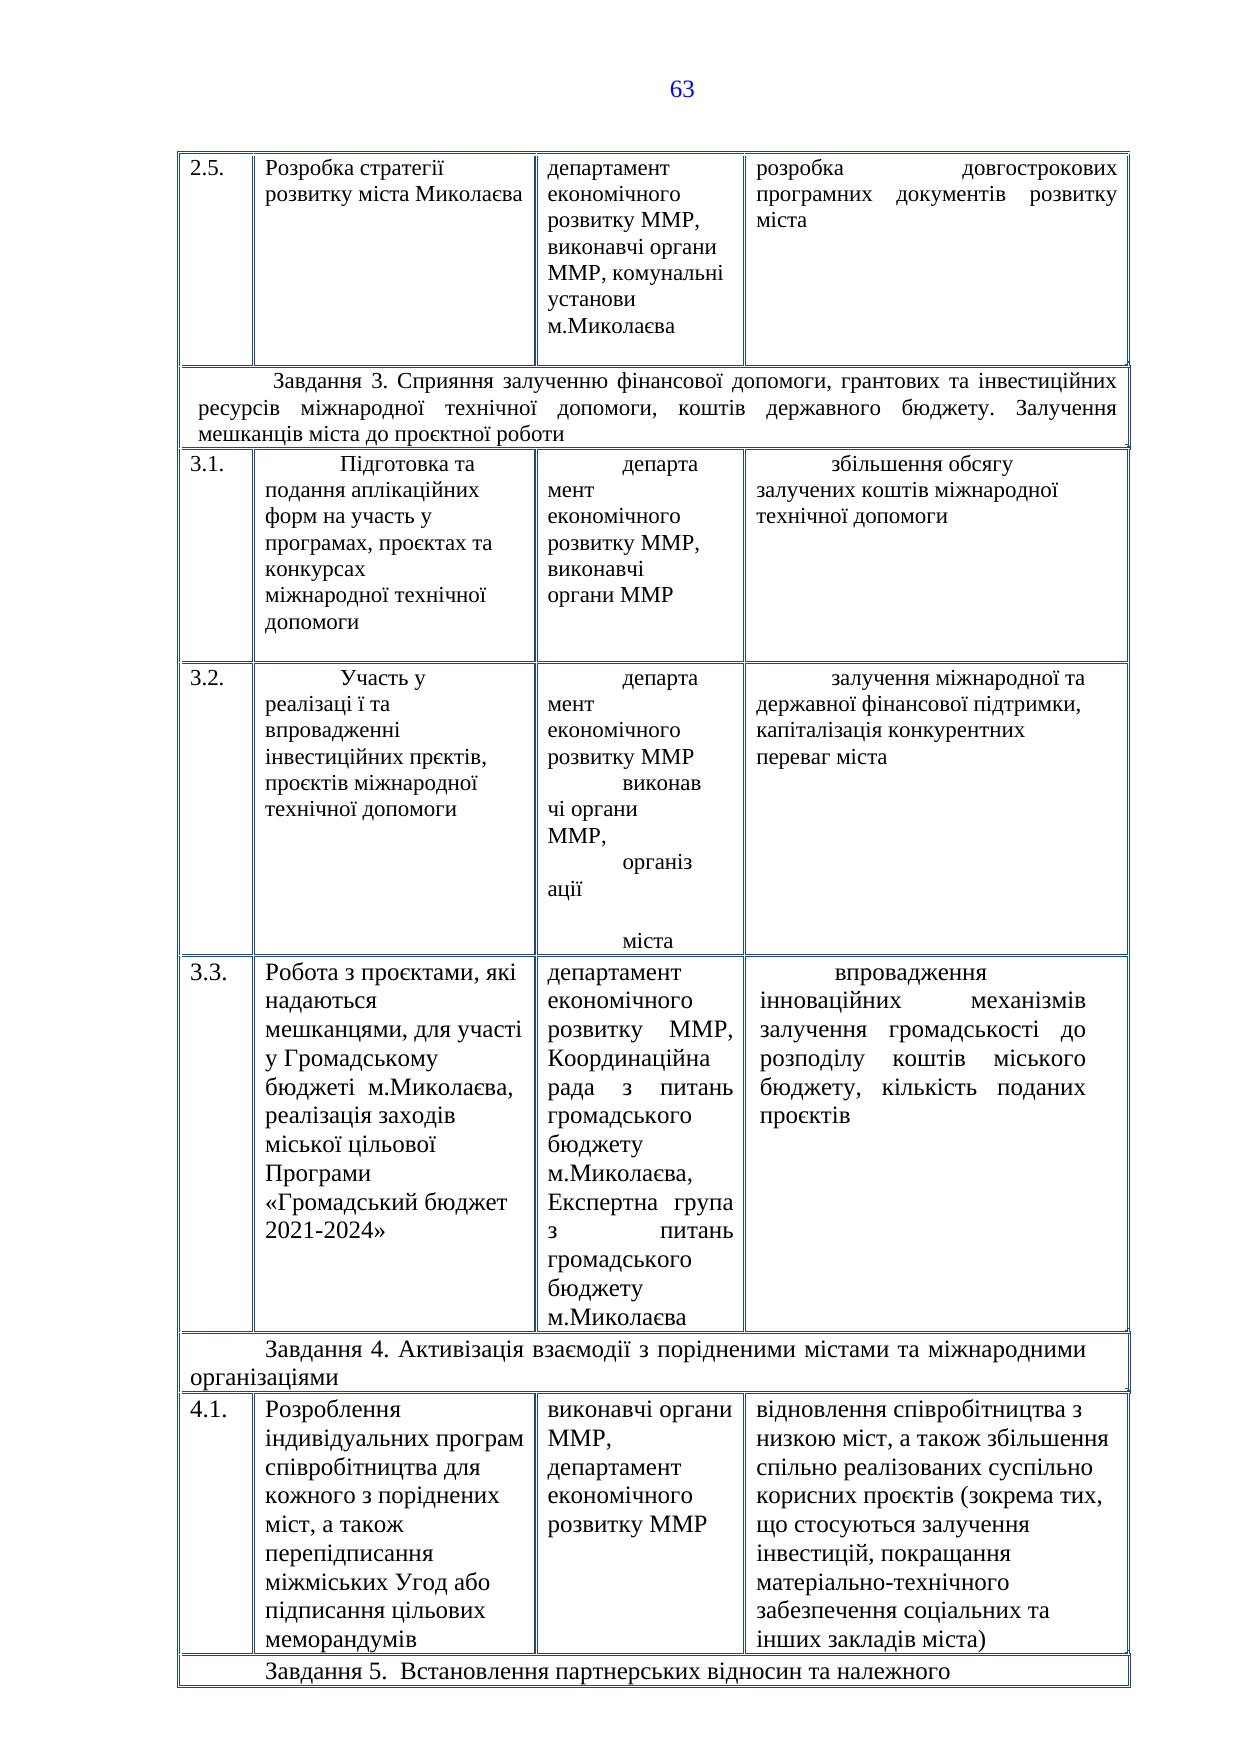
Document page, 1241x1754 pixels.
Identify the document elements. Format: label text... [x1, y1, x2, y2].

table_cell департамент економічного розвитку ММР виконавчі органи ММР, організації міста [538, 664, 743, 954]
table_cell виконавчі органи ММР, департамент економічного розвитку ММР [538, 1394, 743, 1653]
table_cell департамент економічного розвитку ММР, виконавчі органи ММР [538, 450, 743, 661]
table_cell Завдання 4. Активізація взаємодії з порідненими містами та міжнародними організаціями [180, 1331, 1130, 1391]
table_cell Розробка стратегії розвитку міста Миколаєва [254, 154, 536, 364]
table_cell впровадження інноваційних механізмів залучення громадськості до розподілу коштів міського бюджету, кількість поданих проєктів [746, 957, 1127, 1331]
table_cell Робота з проєктами, які надаються мешканцями, для участі у Громадському бюджеті м.Миколаєва, реалізація заходів міської цільової Програми «Громадський бюджет 2021-2024» [255, 957, 534, 1331]
table_cell збільшення обсягу залучених коштів міжнародної технічної допомоги [746, 450, 1127, 661]
table_cell департамент економічного розвитку ММР, виконавчі органи ММР, комунальні установи м.Миколаєва [536, 152, 745, 364]
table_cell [179, 1653, 1130, 1685]
table_cell Розроблення індивідуальних програм співробітництва для кожного з поріднених міст, а також перепідписання міжміських Угод або підписання цільових меморандумів [255, 1394, 534, 1653]
table_cell відновлення співробітництва з низкою міст, а також збільшення спільно реалізованих суспільно корисних проєктів (зокрема тих, що стосуються залучення інвестицій, покращання матеріально-технічного забезпечення соціальних та інших закладів міста) [746, 1394, 1127, 1653]
table_cell 3.3. [180, 954, 252, 1331]
table_cell департамент економічного розвитку ММР, Координаційна рада з питань громадського бюджету м.Миколаєва, Експертна група з питань громадського бюджету м.Миколаєва [538, 957, 743, 1331]
table_cell Підготовка та подання аплікаційних форм на участь у програмах, проєктах та конкурсах міжнародної технічної допомоги [255, 450, 534, 661]
table_cell 3.2. [180, 661, 252, 954]
table_cell Завдання 3. Сприяння залученню фінансової допомоги, грантових та інвестиційних ресурсів міжнародної технічної допомоги, коштів державного бюджету. Залучення мешканців міста до проєктної роботи [180, 365, 1130, 447]
table_cell 3.1. [180, 447, 252, 661]
table_cell залучення міжнародної та державної фінансової підтримки, капіталізація конкурентних переваг міста [746, 664, 1127, 954]
table_cell 4.1. [179, 1391, 254, 1653]
table_cell розробка довгострокових програмних документів розвитку міста [745, 154, 1128, 364]
table_cell Участь у реалізаці ї та впровадженні інвестиційних прєктів, проєктів міжнародної технічної допомоги [255, 664, 534, 954]
table_cell 2.5. [180, 152, 254, 364]
